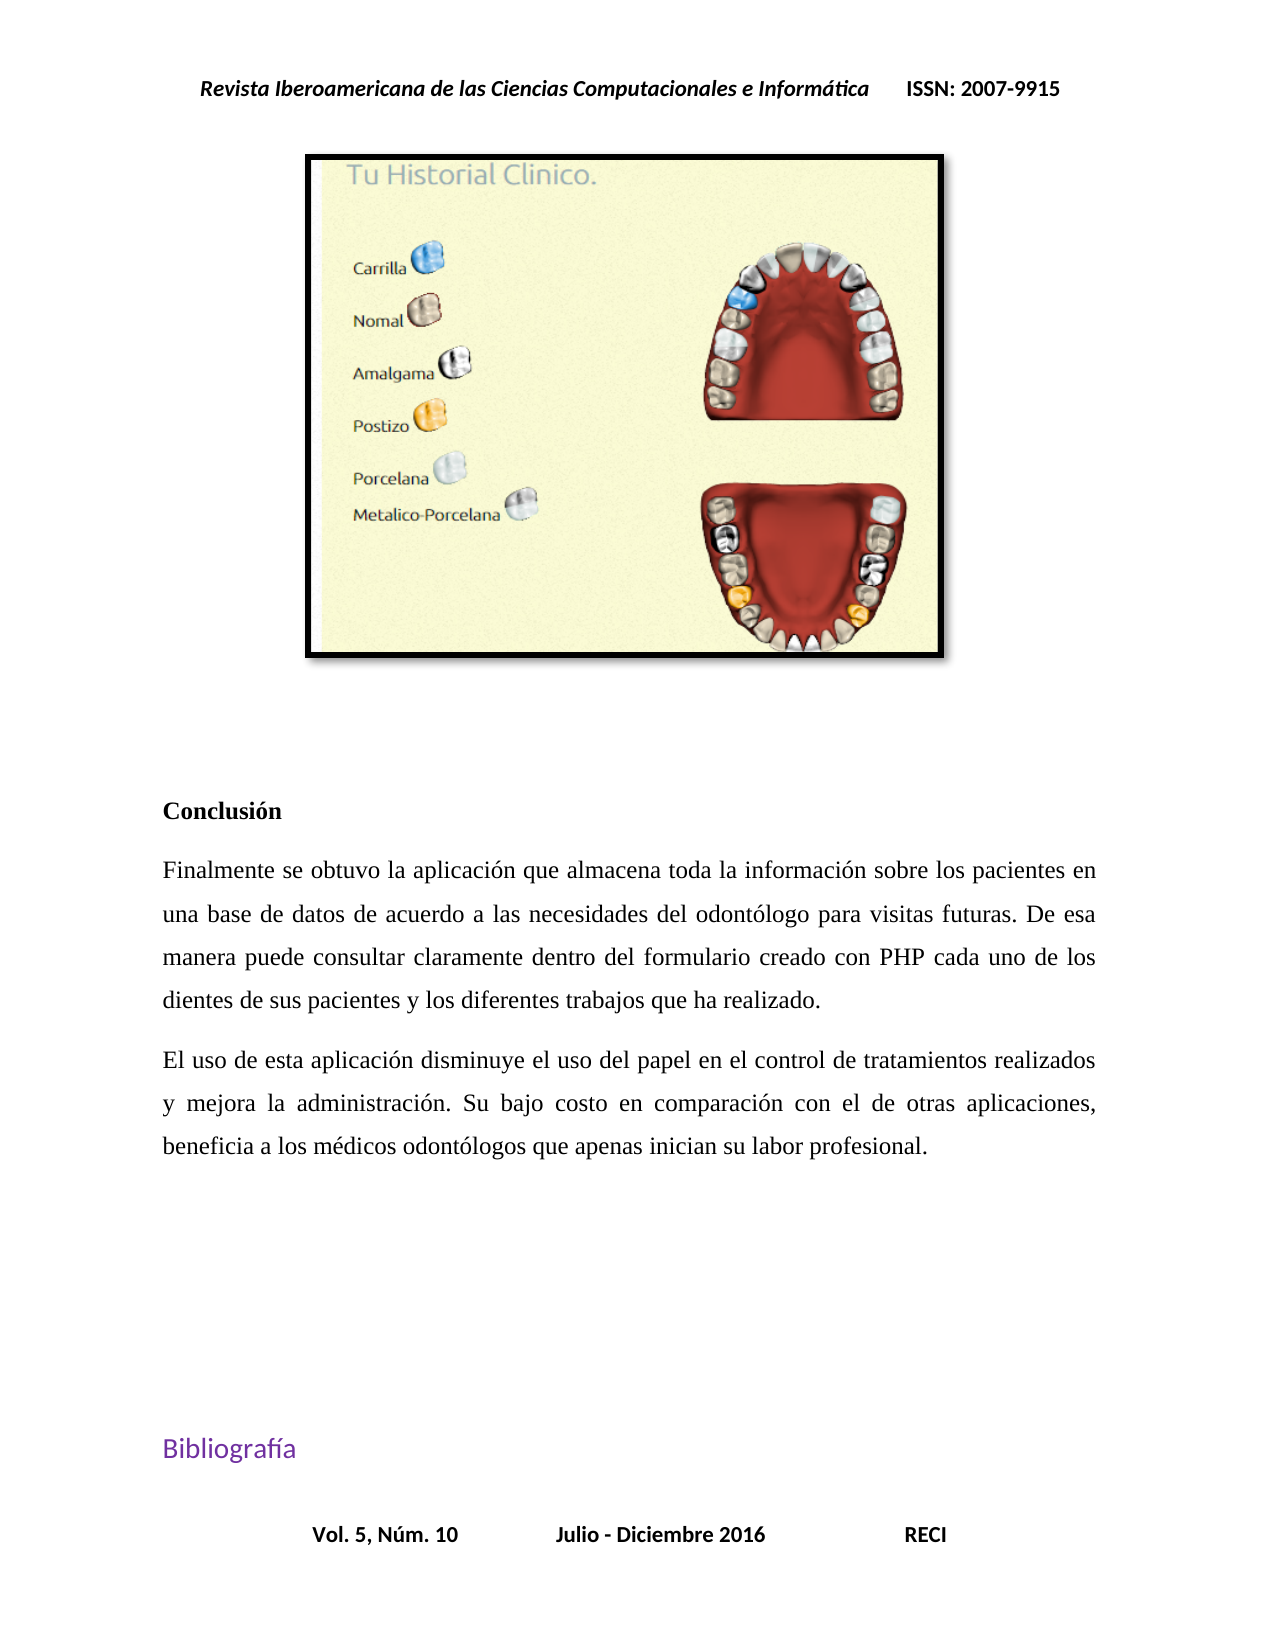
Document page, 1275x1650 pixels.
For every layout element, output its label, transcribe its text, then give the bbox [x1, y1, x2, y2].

picture [311, 160, 938, 652]
text El uso de esta aplicación disminuye el uso del papel en el control de tratamientos realizados y mejora la administración. Su bajo costo en comparación con el de otras aplicaciones, beneficia a los médicos odontólogos que apenas inician su labor profesional. [162, 1045, 1098, 1160]
text Conclusión [162, 796, 1098, 824]
text Bibliografía [162, 1430, 1098, 1466]
text Finalmente se obtuvo la aplicación que almacena toda la información sobre los pacientes en una base de datos de acuerdo a las necesidades del odontólogo para visitas futuras. De esa manera puede consultar claramente dentro del formulario creado con PHP cada uno de los dientes de sus pacientes y los diferentes trabajos que ha realizado. [162, 856, 1098, 1014]
